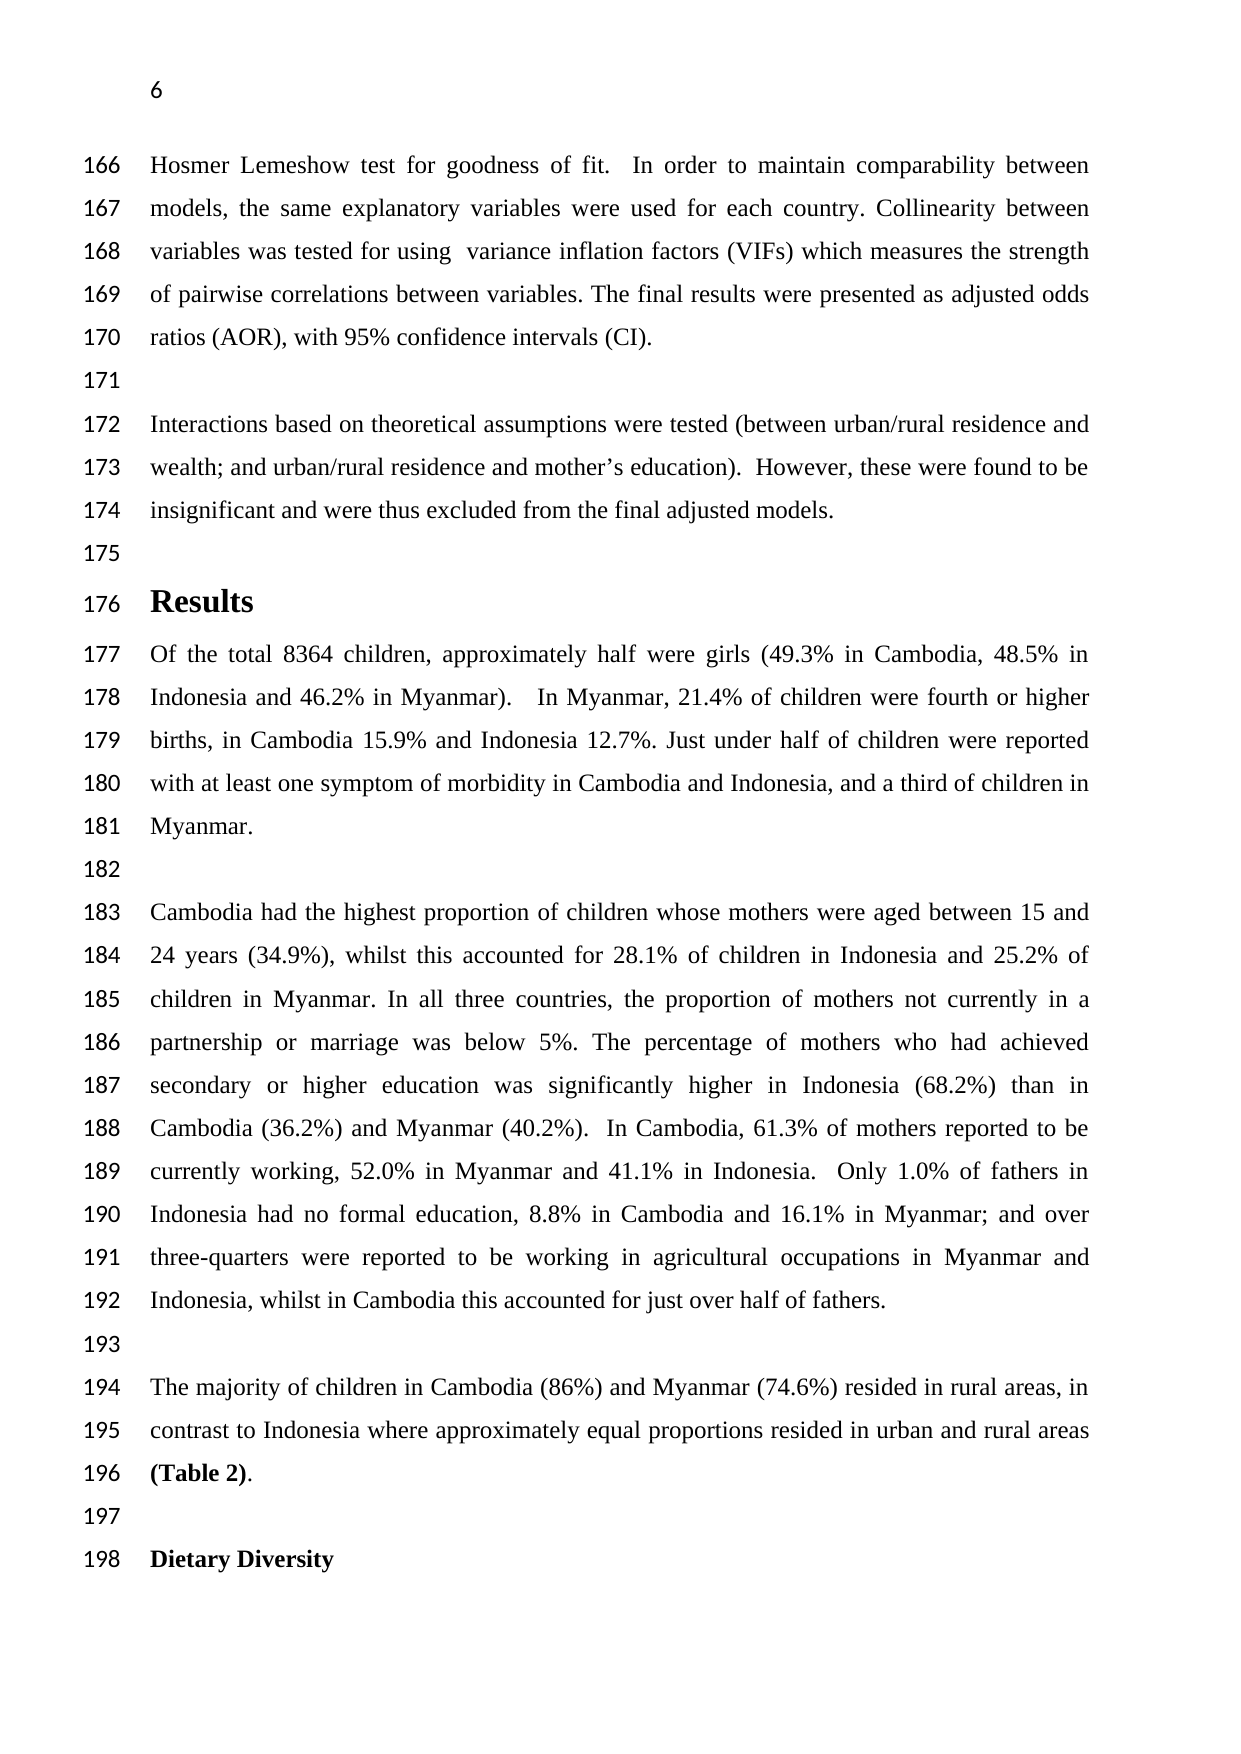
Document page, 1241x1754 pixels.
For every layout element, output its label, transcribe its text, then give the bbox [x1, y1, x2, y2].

text Results [150, 581, 1090, 619]
text Cambodia had the highest proportion of children whose mothers were aged between 15 and 24 years (34.9%), whilst this accounted for 28.1% of children in Indonesia and 25.2% of children in Myanmar. In all three countries, the proportion of mothers not currently in a partnership or marriage was below 5%. The percentage of mothers who had achieved secondary or higher education was significantly higher in Indonesia (68.2%) than in Cambodia (36.2%) and Myanmar (40.2%). In Cambodia, 61.3% of mothers reported to be currently working, 52.0% in Myanmar and 41.1% in Indonesia. Only 1.0% of fathers in Indonesia had no formal education, 8.8% in Cambodia and 16.1% in Myanmar; and over three-quarters were reported to be working in agricultural occupations in Myanmar and Indonesia, whilst in Cambodia this accounted for just over half of fathers. [150, 897, 1090, 1314]
text Of the total 8364 children, approximately half were girls (49.3% in Cambodia, 48.5% in Indonesia and 46.2% in Myanmar). In Myanmar, 21.4% of children were fourth or higher births, in Cambodia 15.9% and Indonesia 12.7%. Just under half of children were reported with at least one symptom of morbidity in Cambodia and Indonesia, and a third of children in Myanmar. [150, 639, 1090, 840]
text Dietary Diversity [150, 1544, 1090, 1573]
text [150, 150, 1090, 351]
text The majority of children in Cambodia (86%) and Myanmar (74.6%) resided in rural areas, in contrast to Indonesia where approximately equal proportions resided in urban and rural areas (Table 2). [150, 1372, 1090, 1487]
text Interactions based on theoretical assumptions were tested (between urban/rural residence and wealth; and urban/rural residence and mother’s education). However, these were found to be insignificant and were thus excluded from the final adjusted models. [150, 409, 1090, 524]
